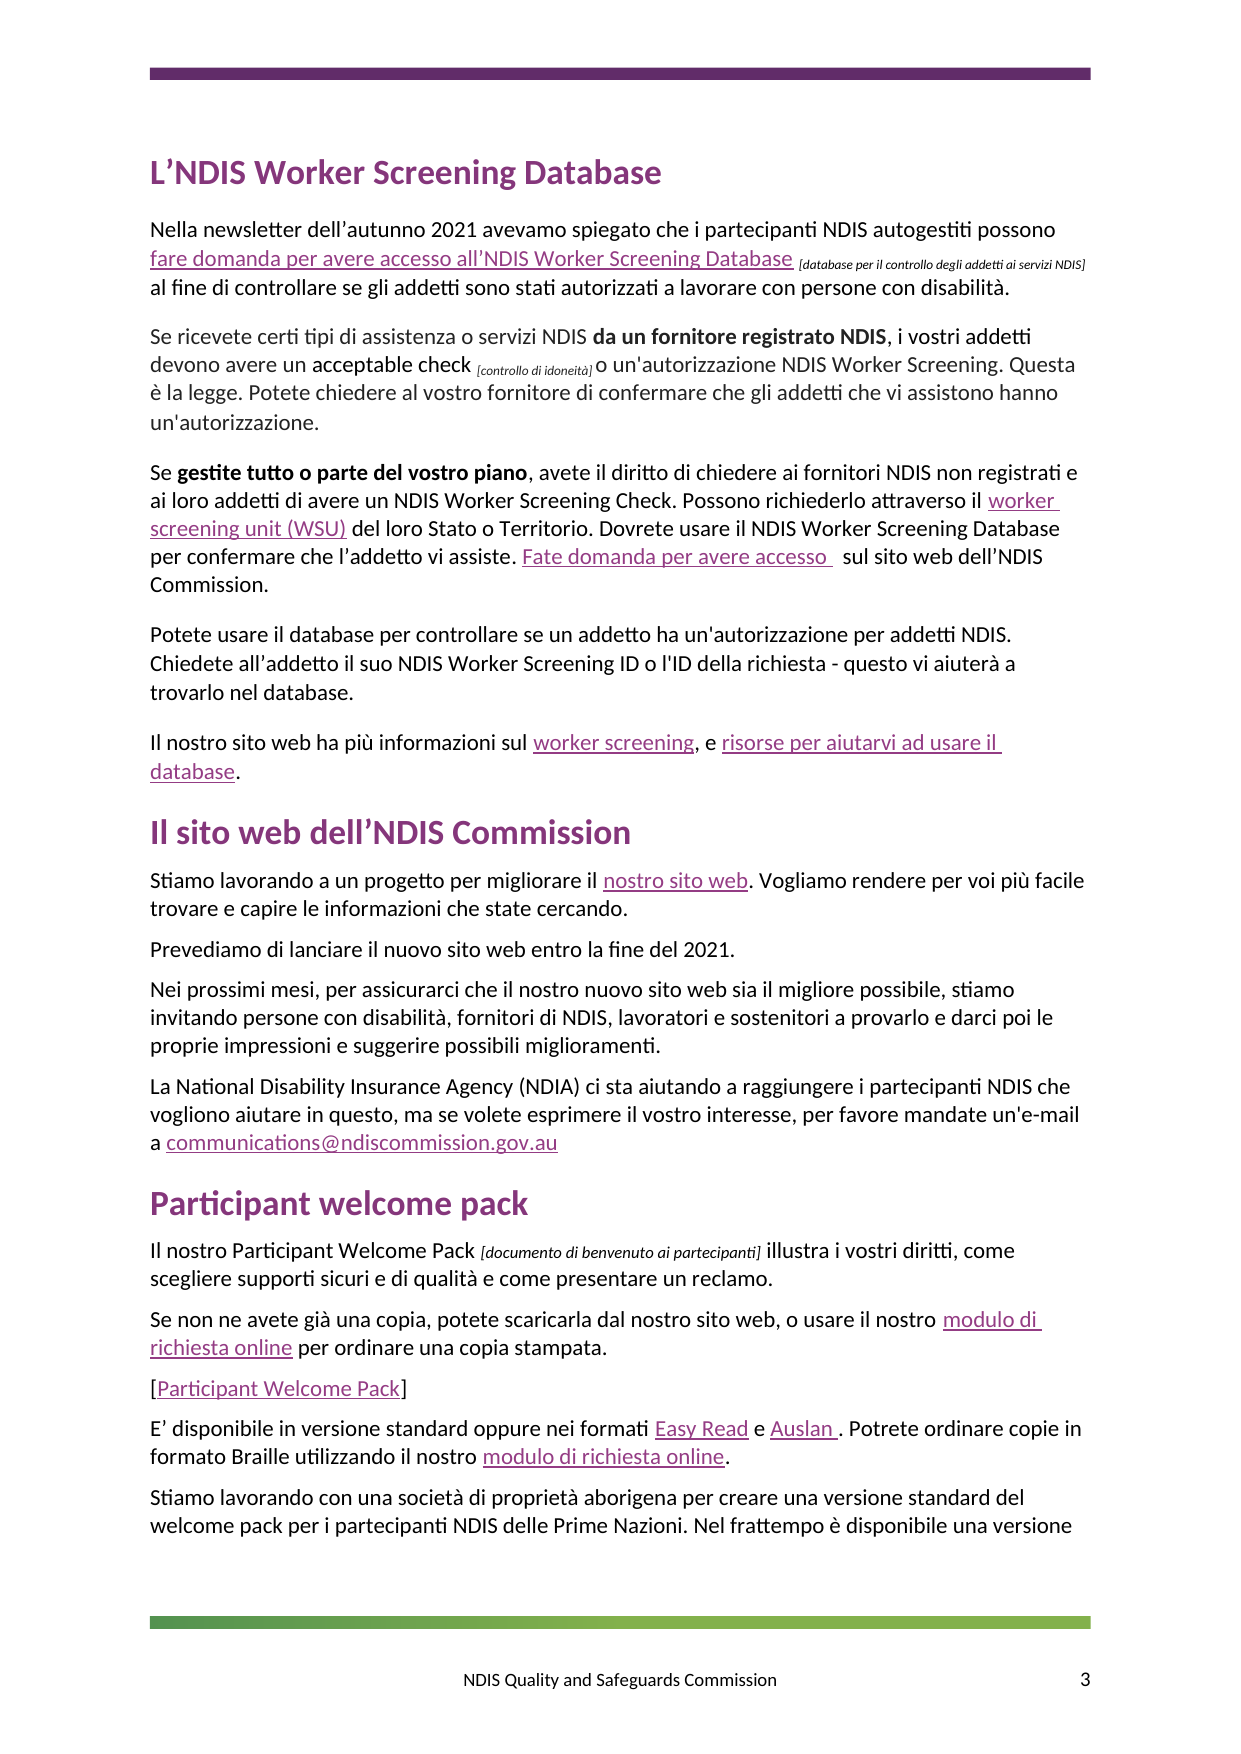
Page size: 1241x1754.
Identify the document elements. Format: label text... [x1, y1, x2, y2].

text Se gestite tutto o parte del vostro piano, avete il diritto di chiedere ai fornitori NDIS non registrati e ai loro addetti di avere un NDIS Worker Screening Check. Possono richiederlo attraverso il worker screening unit (WSU) del loro Stato o Territorio. Dovrete usare il NDIS Worker Screening Database per confermare che l’addetto vi assiste. Fate domanda per avere accesso sul sito web dell’NDIS Commission. [150, 458, 1090, 598]
subtitle L’NDIS Worker Screening Database [150, 150, 1090, 193]
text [150, 1483, 1090, 1539]
text Il nostro Participant Welcome Pack [documento di benvenuto ai partecipanti] illustra i vostri diritti, come scegliere supporti sicuri e di qualità e come presentare un reclamo. [150, 1237, 1090, 1293]
text Nei prossimi mesi, per assicurarci che il nostro nuovo sito web sia il migliore possibile, stiamo invitando persone con disabilità, fornitori di NDIS, lavoratori e sostenitori a provarlo e darci poi le proprie impressioni e suggerire possibili miglioramenti. [150, 975, 1090, 1059]
subtitle Participant welcome pack [150, 1181, 1090, 1224]
text Nella newsletter dell’autunno 2021 avevamo spiegato che i partecipanti NDIS autogestiti possono fare domanda per avere accesso all’NDIS Worker Screening Database [database per il controllo degli addetti ai servizi NDIS] al fine di controllare se gli addetti sono stati autorizzati a lavorare con persone con disabilità. [150, 214, 1090, 302]
text [Participant Welcome Pack] [150, 1374, 1090, 1402]
text Il nostro sito web ha più informazioni sul worker screening, e risorse per aiutarvi ad usare il database. [150, 727, 1090, 785]
subtitle Il sito web dell’NDIS Commission [150, 810, 1090, 854]
text E’ disponibile in versione standard oppure nei formati Easy Read e Auslan . Potrete ordinare copie in formato Braille utilizzando il nostro modulo di richiesta online. [150, 1414, 1090, 1470]
text Se non ne avete già una copia, potete scaricarla dal nostro sito web, o usare il nostro modulo di richiesta online per ordinare una copia stampata. [150, 1305, 1090, 1361]
text Stiamo lavorando a un progetto per migliorare il nostro sito web. Vogliamo rendere per voi più facile trovare e capire le informazioni che state cercando. [150, 866, 1090, 922]
text Prevediamo di lanciare il nuovo sito web entro la fine del 2021. [150, 935, 1090, 963]
text La National Disability Insurance Agency (NDIA) ci sta aiutando a raggiungere i partecipanti NDIS che vogliono aiutare in questo, ma se volete esprimere il vostro interesse, per favore mandate un'e-mail a communications@ndiscommission.gov.au [150, 1072, 1090, 1156]
text Se ricevete certi tipi di assistenza o servizi NDIS da un fornitore registrato NDIS, i vostri addetti devono avere un acceptable check [controllo di idoneità] o un'autorizzazione NDIS Worker Screening. Questa è la legge. Potete chiedere al vostro fornitore di confermare che gli addetti che vi assistono hanno un'autorizzazione. [150, 322, 1090, 437]
text Potete usare il database per controllare se un addetto ha un'autorizzazione per addetti NDIS. Chiedete all’addetto il suo NDIS Worker Screening ID o l'ID della richiesta - questo vi aiuterà a trovarlo nel database. [150, 619, 1090, 706]
